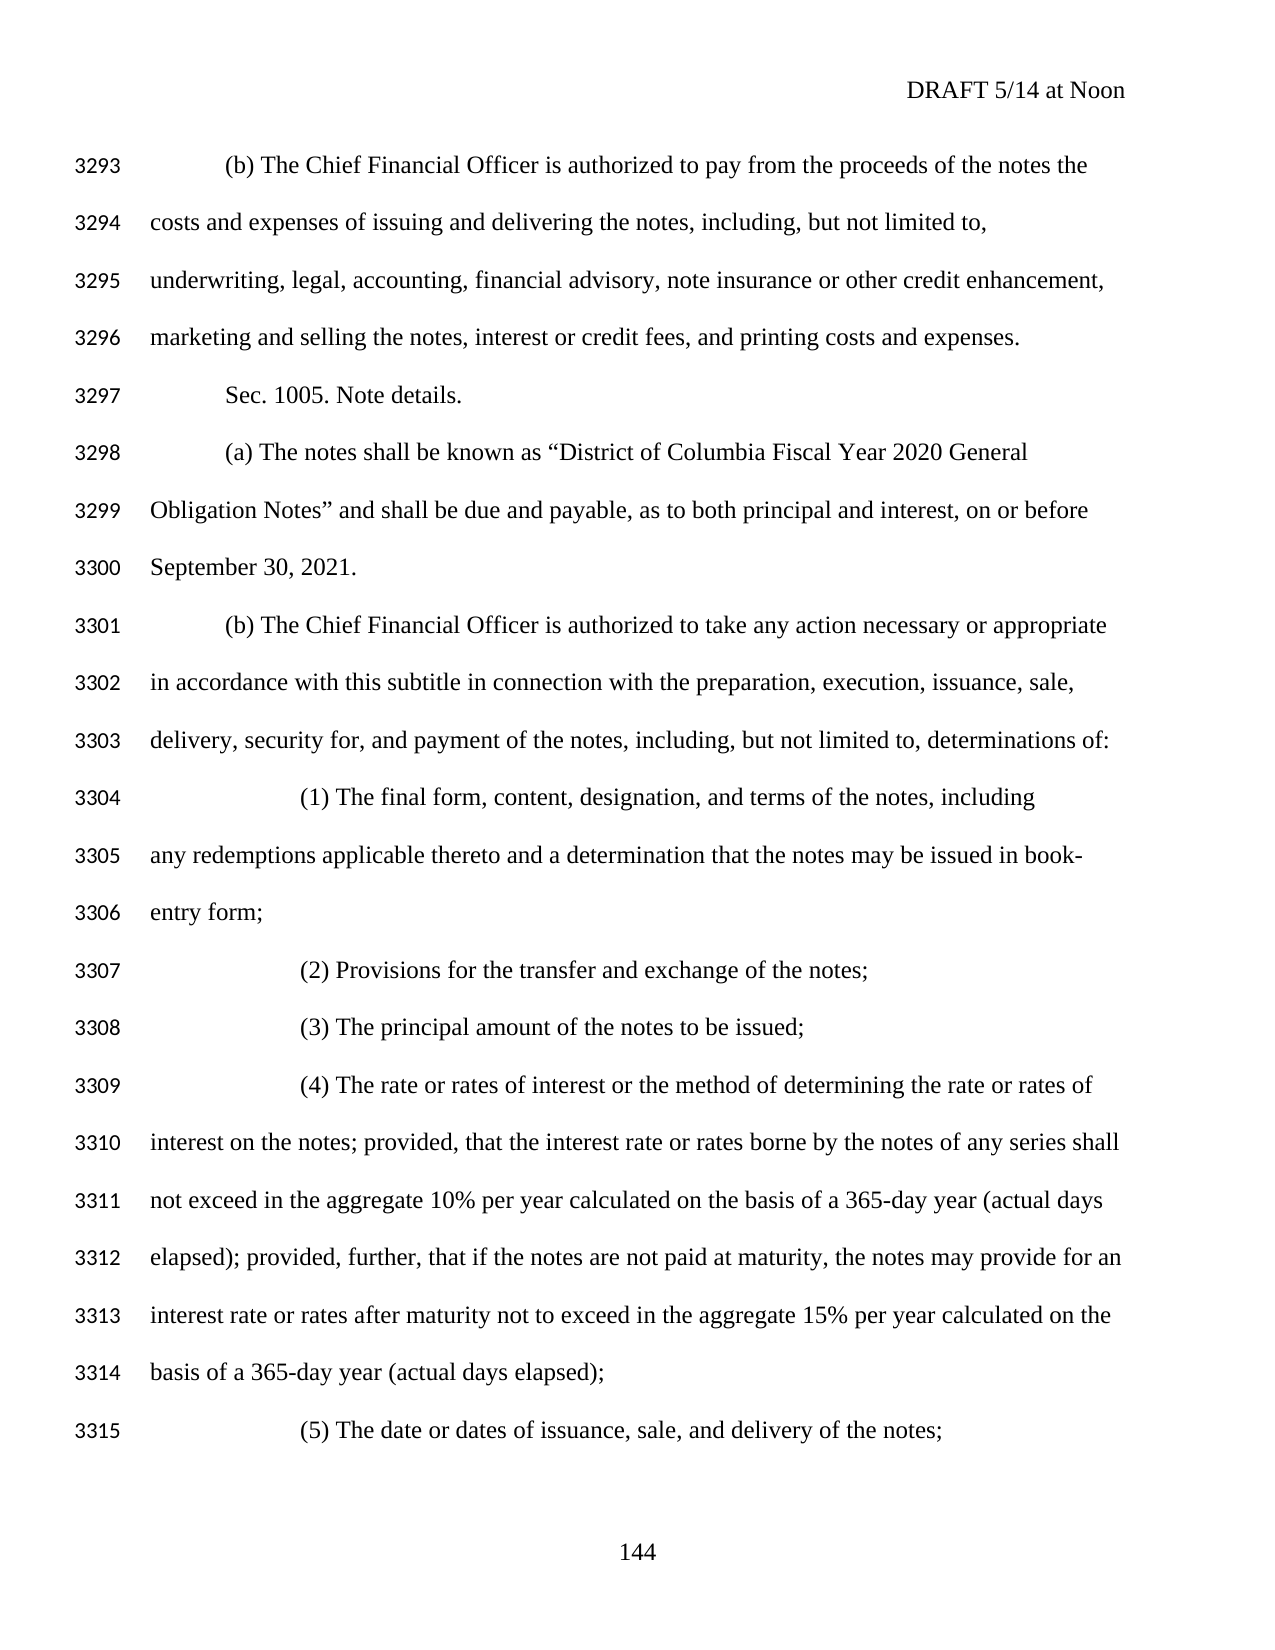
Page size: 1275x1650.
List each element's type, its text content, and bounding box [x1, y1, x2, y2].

text (4) The rate or rates of interest or the method of determining the rate or rates of interest on the notes; provided, that the interest rate or rates borne by the notes of any series shall not exceed in the aggregate 10% per year calculated on the basis of a 365-day year (actual days elapsed); provided, further, that if the notes are not paid at maturity, the notes may provide for an interest rate or rates after maturity not to exceed in the aggregate 15% per year calculated on the basis of a 365-day year (actual days elapsed); [150, 1070, 1125, 1386]
text any redemptions applicable thereto and a determination that the notes may be issued in book-entry form; [150, 840, 1125, 926]
text (a) The notes shall be known as “District of Columbia Fiscal Year 2020 General Obligation Notes” and shall be due and payable, as to both principal and interest, on or before September 30, 2021. [150, 437, 1125, 581]
text (1) The final form, content, designation, and terms of the notes, including [150, 782, 1125, 811]
text (3) The principal amount of the notes to be issued; [150, 1012, 1125, 1041]
text (b) The Chief Financial Officer is authorized to pay from the proceeds of the notes the costs and expenses of issuing and delivering the notes, including, but not limited to, underwriting, legal, accounting, financial advisory, note insurance or other credit enhancement, marketing and selling the notes, interest or credit fees, and printing costs and expenses. [150, 150, 1125, 351]
text (5) The date or dates of issuance, sale, and delivery of the notes; [150, 1415, 1125, 1444]
text (b) The Chief Financial Officer is authorized to take any action necessary or appropriate in accordance with this subtitle in connection with the preparation, execution, issuance, sale, delivery, security for, and payment of the notes, including, but not limited to, determinations of: [150, 610, 1125, 754]
text (2) Provisions for the transfer and exchange of the notes; [150, 955, 1125, 984]
subtitle Sec. 1005. Note details. [150, 380, 1125, 409]
